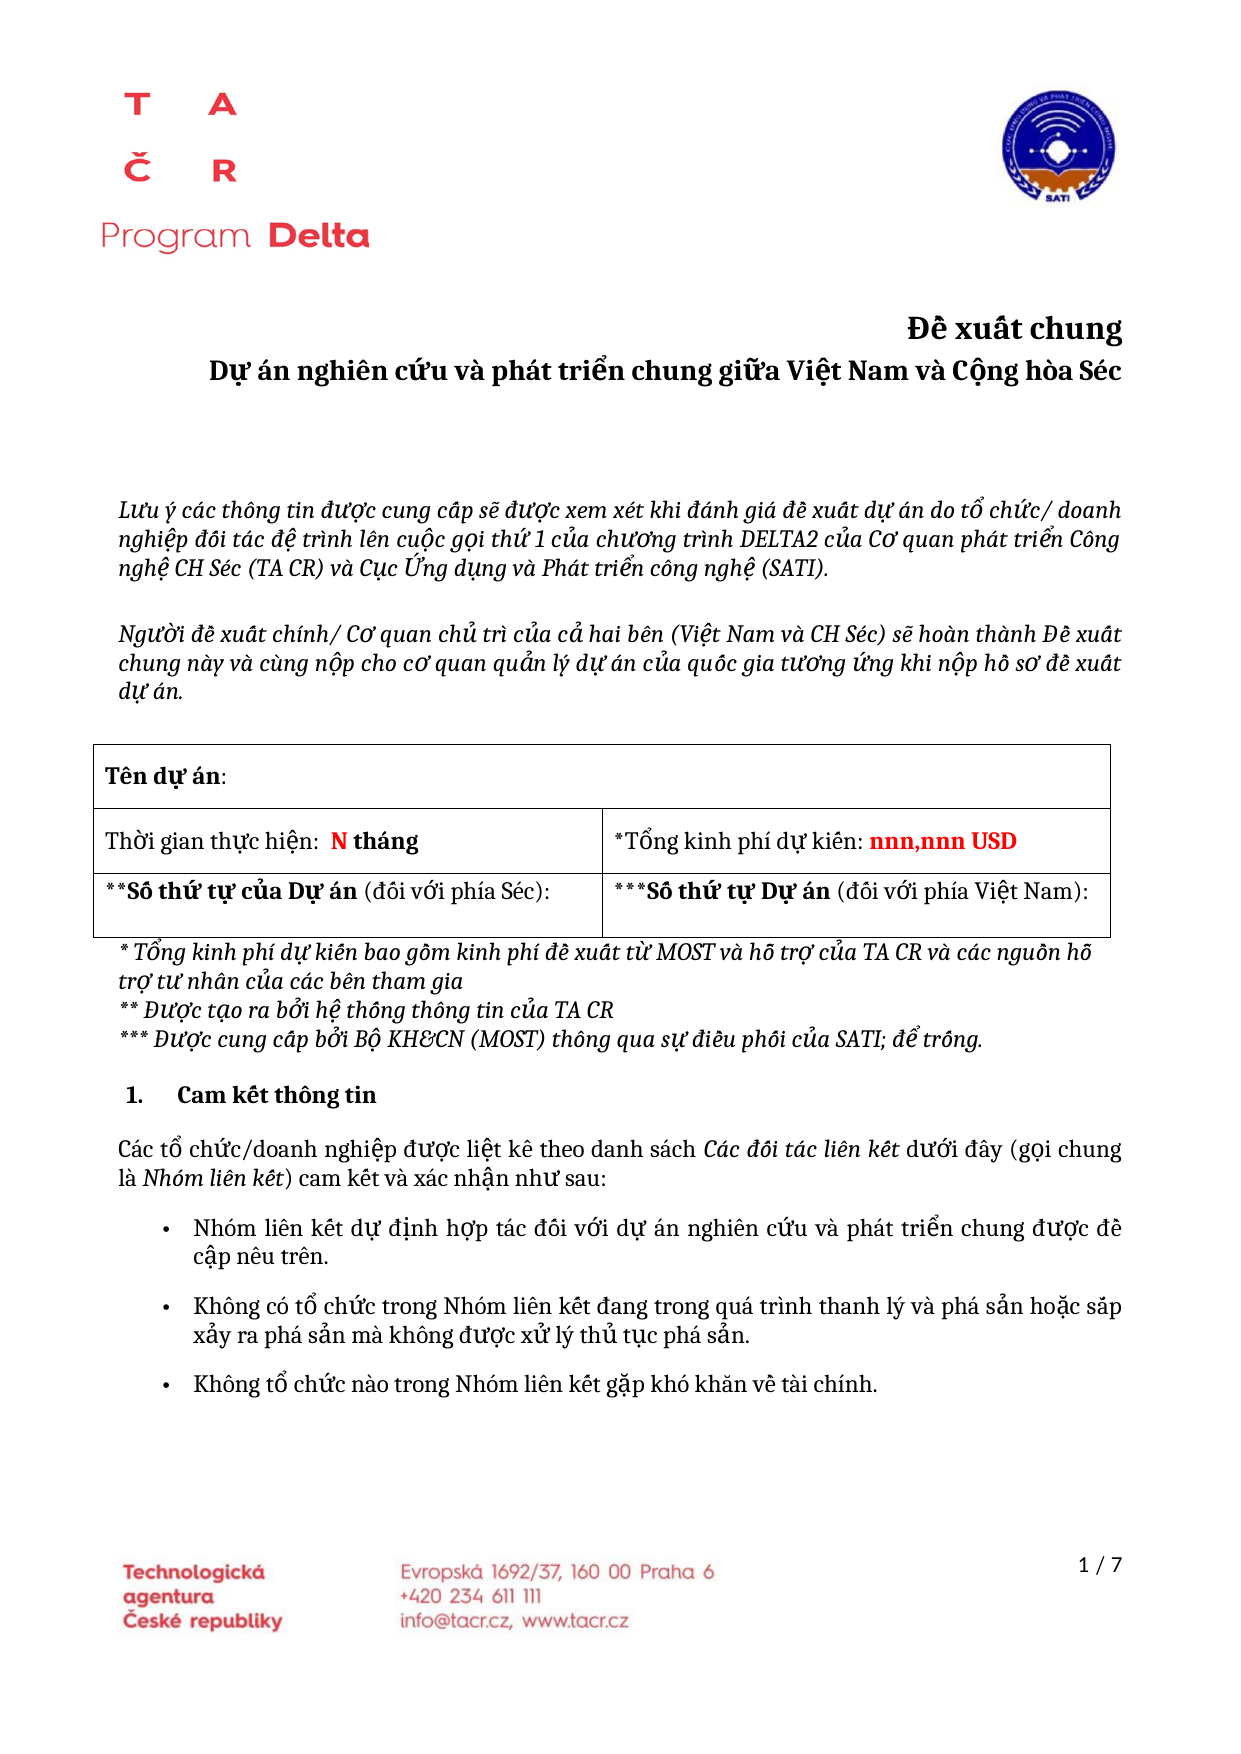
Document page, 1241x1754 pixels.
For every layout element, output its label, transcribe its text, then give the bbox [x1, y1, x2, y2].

table_cell *Tổng kinh phí dự kiến: nnn,nnn USD [603, 809, 1110, 873]
text Đề xuất chung [118, 310, 1122, 348]
text Người đề xuất chính/ Cơ quan chủ trì của cả hai bên (Việt Nam và CH Séc) sẽ hoàn thành Đề xuất chung này và cùng nộp cho cơ quan quản lý dự án của quốc gia tương ứng khi nộp hồ sơ đề xuất dự án. [118, 620, 1122, 706]
text Các tổ chức/doanh nghiệp được liệt kê theo danh sách Các đối tác liên kết dưới đây (gọi chung là Nhóm liên kết) cam kết và xác nhận như sau: [118, 1135, 1122, 1193]
table_cell Thời gian thực hiện: N tháng [94, 809, 602, 873]
text Dự án nghiên cứu và phát triển chung giữa Việt Nam và Cộng hòa Séc [118, 354, 1122, 387]
text ** Được tạo ra bởi hệ thống thông tin của TA CR [118, 996, 1122, 1024]
picture [115, 82, 247, 192]
text *** Được cung cấp bởi Bộ KH&CN (MOST) thông qua sự điều phối của SATI; để trống. [118, 1024, 1122, 1053]
text Lưu ý các thông tin được cung cấp sẽ được xem xét khi đánh giá đề xuất dự án do tổ chức/ doanh nghiệp đối tác đệ trình lên cuộc gọi thứ 1 của chương trình DELTA2 của Cơ quan phát triển Công nghệ CH Séc (TA CR) và Cục Ứng dụng và Phát triển công nghệ (SATI). [118, 496, 1122, 582]
list Không tổ chức nào trong Nhóm liên kết gặp khó khăn về tài chính. [162, 1370, 1122, 1399]
picture [997, 85, 1120, 209]
table_cell **Số thứ tự của Dự án (đối với phía Séc): [94, 874, 602, 937]
picture [94, 209, 370, 263]
list Không có tổ chức trong Nhóm liên kết đang trong quá trình thanh lý và phá sản hoặc sắp xảy ra phá sản mà không được xử lý thủ tục phá sản. [162, 1292, 1122, 1349]
table_header Tên dự án: [94, 745, 1110, 808]
table_cell ***Số thứ tự Dự án (đối với phía Việt Nam): [603, 874, 1110, 937]
picture [114, 1557, 727, 1642]
list Cam kết thông tin [126, 1081, 1122, 1110]
list Nhóm liên kết dự định hợp tác đối với dự án nghiên cứu và phát triển chung được đề cập nêu trên. [162, 1213, 1122, 1271]
text * Tổng kinh phí dự kiến bao gồm kinh phí đề xuất từ MOST và hỗ trợ của TA CR và các nguồn hỗ trợ tư nhân của các bên tham gia [118, 938, 1122, 996]
